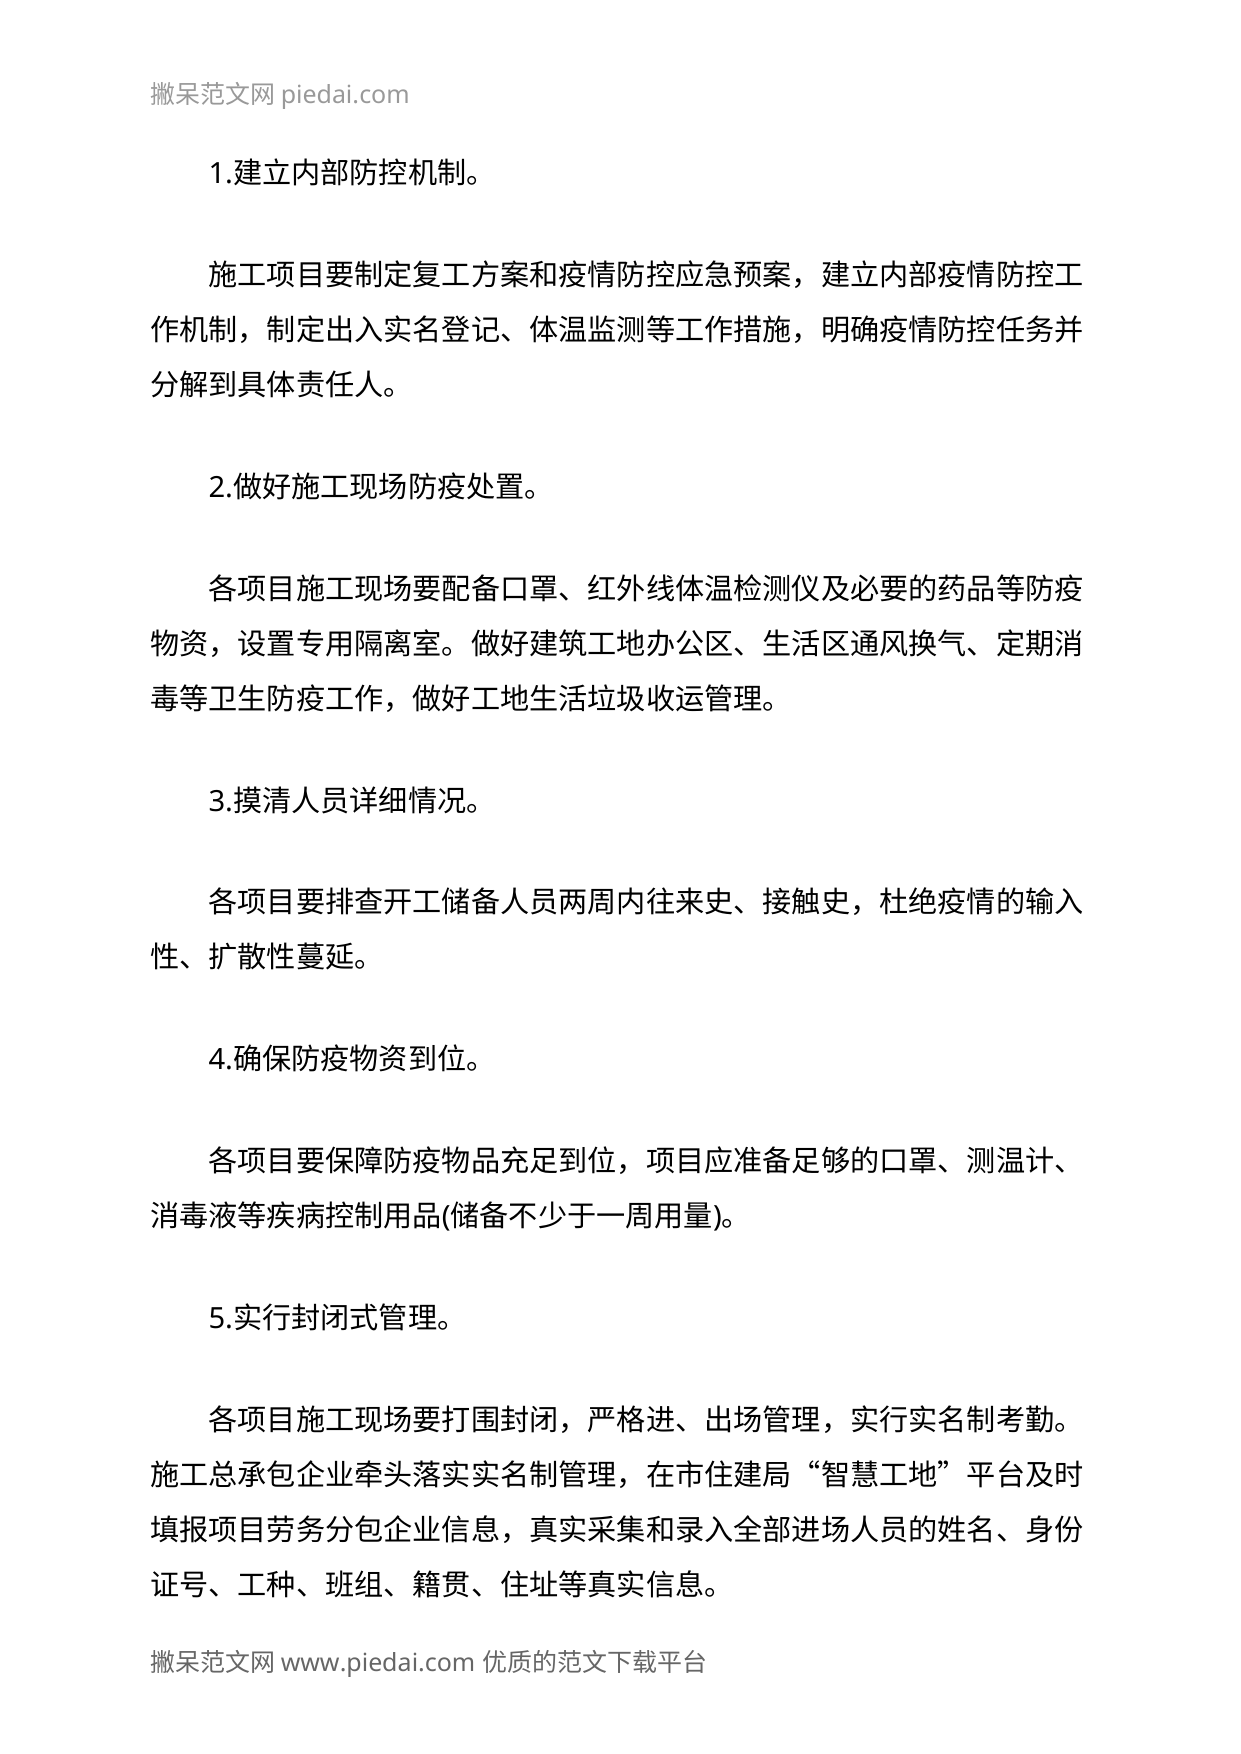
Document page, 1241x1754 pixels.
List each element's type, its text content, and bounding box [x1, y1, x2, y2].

text 4.确保防疫物资到位。 [150, 1036, 1090, 1078]
text 各项目施工现场要配备口罩、红外线体温检测仪及必要的药品等防疫物资，设置专用隔离室。做好建筑工地办公区、生活区通风换气、定期消毒等卫生防疫工作，做好工地生活垃圾收运管理。 [150, 566, 1090, 718]
text 5.实行封闭式管理。 [150, 1294, 1090, 1337]
text 施工项目要制定复工方案和疫情防控应急预案，建立内部疫情防控工作机制，制定出入实名登记、体温监测等工作措施，明确疫情防控任务并分解到具体责任人。 [150, 252, 1090, 404]
text 各项目要排查开工储备人员两周内往来史、接触史，杜绝疫情的输入性、扩散性蔓延。 [150, 879, 1090, 976]
text 1.建立内部防控机制。 [150, 150, 1090, 192]
text 2.做好施工现场防疫处置。 [150, 463, 1090, 506]
text 各项目施工现场要打围封闭，严格进、出场管理，实行实名制考勤。施工总承包企业牵头落实实名制管理，在市住建局“智慧工地”平台及时填报项目劳务分包企业信息，真实采集和录入全部进场人员的姓名、身份证号、工种、班组、籍贯、住址等真实信息。 [150, 1397, 1090, 1603]
text 3.摸清人员详细情况。 [150, 777, 1090, 819]
text 各项目要保障防疫物品充足到位，项目应准备足够的口罩、测温计、消毒液等疾病控制用品(储备不少于一周用量)。 [150, 1138, 1090, 1235]
